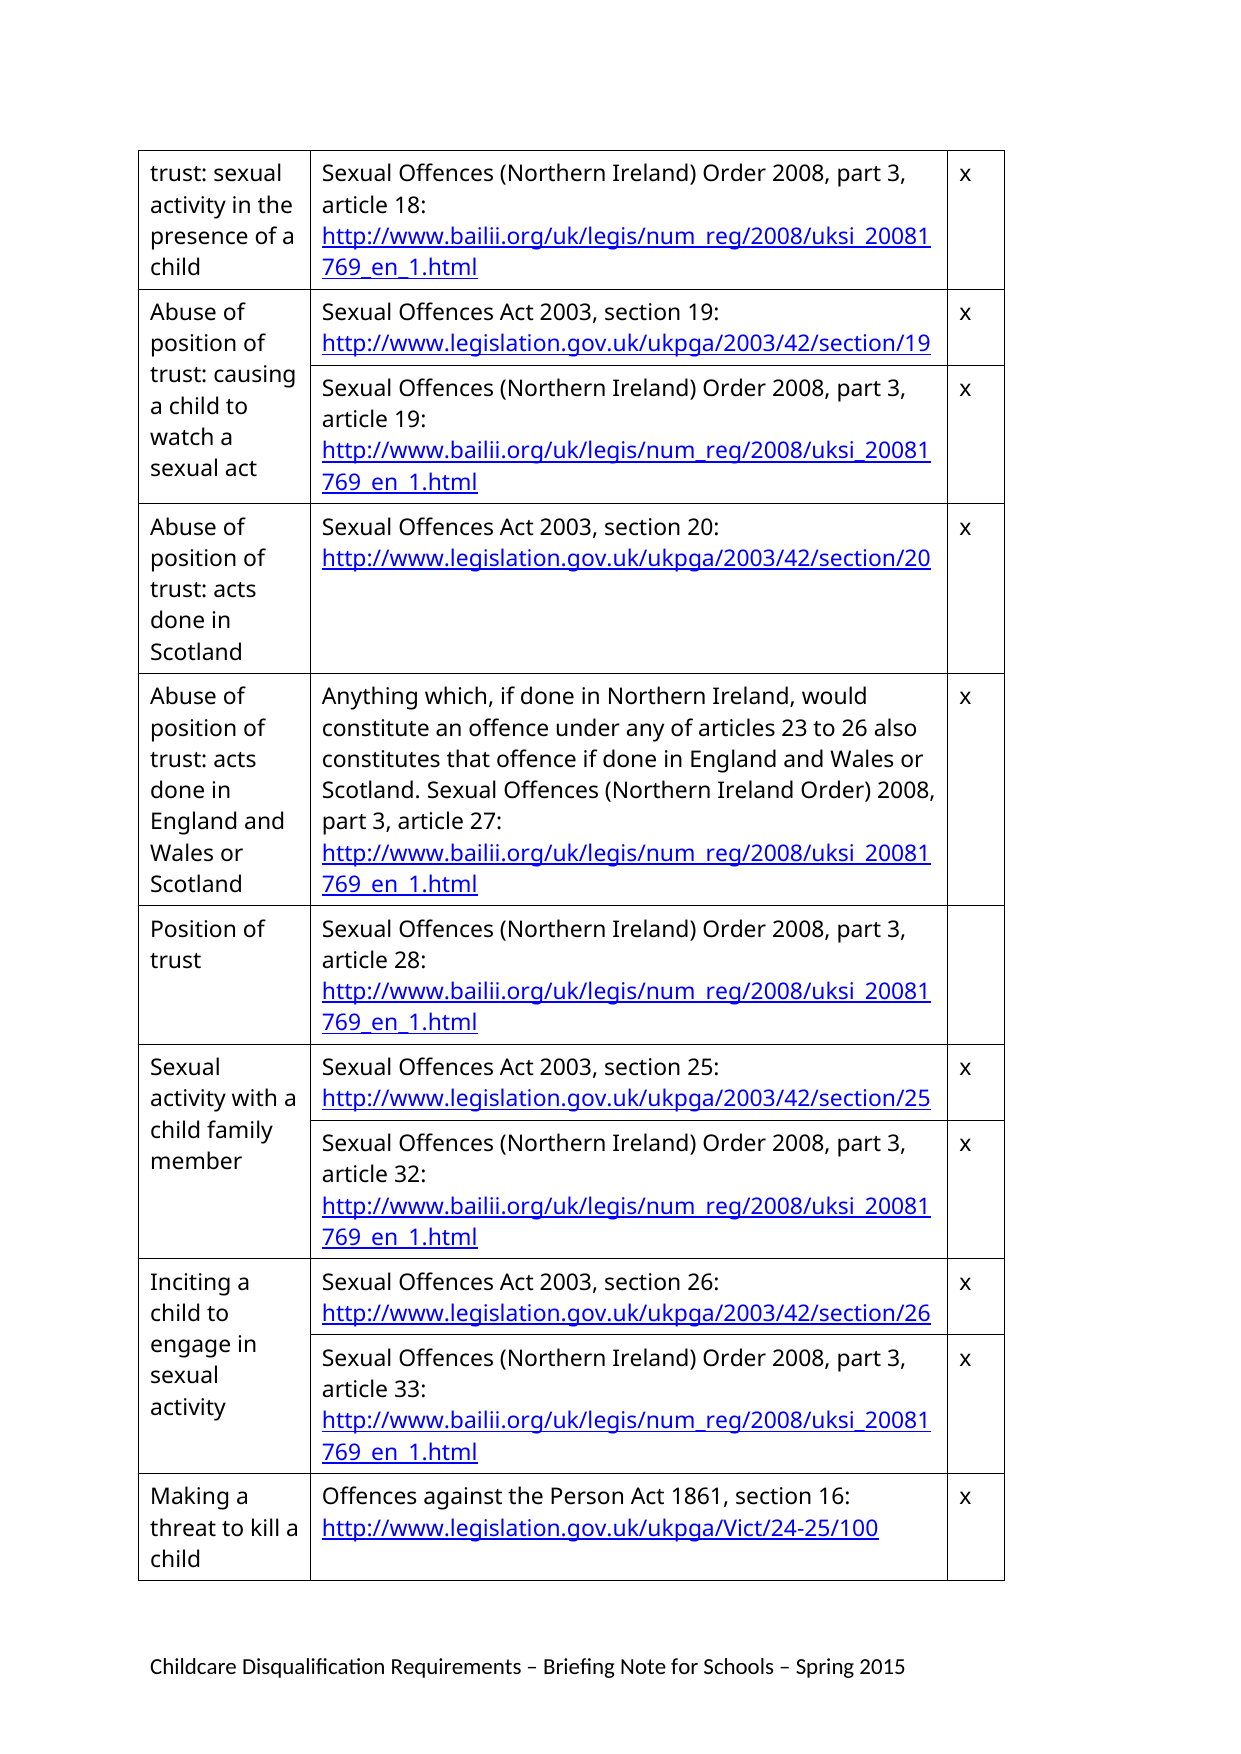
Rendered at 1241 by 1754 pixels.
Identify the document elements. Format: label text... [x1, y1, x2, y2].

table_cell x [948, 290, 1004, 364]
table_cell Position of trust [139, 906, 310, 1044]
table_cell Sexual Offences (Northern Ireland) Order 2008, part 3, article 19: http://www.bailii.org/uk/legis/num_reg/2008/uksi_20081769_en_1.html [311, 366, 947, 503]
table_cell Sexual Offences Act 2003, section 26: http://www.legislation.gov.uk/ukpga/2003/42/section/26 [311, 1259, 947, 1334]
table_cell Sexual Offences (Northern Ireland) Order 2008, part 3, article 28: http://www.bailii.org/uk/legis/num_reg/2008/uksi_20081769_en_1.html [311, 906, 947, 1044]
table_cell Sexual Offences Act 2003, section 19: http://www.legislation.gov.uk/ukpga/2003/42/section/19 [311, 290, 947, 364]
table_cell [139, 151, 310, 288]
table_cell Inciting a child to engage in sexual activity [139, 1259, 310, 1473]
table_cell Abuse of position of trust: causing a child to watch a sexual act [139, 290, 310, 503]
table_cell [948, 906, 1004, 1044]
table_cell Abuse of position of trust: acts done in Scotland [139, 504, 310, 673]
table_cell Sexual Offences (Northern Ireland) Order 2008, part 3, article 18: http://www.bailii.org/uk/legis/num_reg/2008/uksi_20081769_en_1.html [311, 151, 947, 288]
table_cell Sexual Offences Act 2003, section 20: http://www.legislation.gov.uk/ukpga/2003/42/section/20 [311, 504, 947, 673]
table_cell Sexual Offences (Northern Ireland) Order 2008, part 3, article 32: http://www.bailii.org/uk/legis/num_reg/2008/uksi_20081769_en_1.html [311, 1121, 947, 1258]
table_cell x [948, 504, 1004, 673]
table_cell Sexual activity with a child family member [139, 1045, 310, 1258]
table_cell x [948, 1335, 1004, 1473]
table_cell x [948, 1474, 1004, 1580]
table_cell x [948, 151, 1004, 288]
table_cell x [948, 1259, 1004, 1334]
table_cell x [948, 1045, 1004, 1120]
table_cell Offences against the Person Act 1861, section 16: http://www.legislation.gov.uk/ukpga/Vict/24-25/100 [311, 1474, 947, 1580]
table_cell x [948, 1121, 1004, 1258]
table_cell x [948, 366, 1004, 503]
table_cell Making a threat to kill a child [139, 1474, 310, 1580]
table_cell Sexual Offences Act 2003, section 25: http://www.legislation.gov.uk/ukpga/2003/42/section/25 [311, 1045, 947, 1120]
table_cell Anything which, if done in Northern Ireland, would constitute an offence under any of articles 23 to 26 also constitutes that offence if done in England and Wales or Scotland. Sexual Offences (Northern Ireland Order) 2008, part 3, article 27: http://www.bailii.org/uk/legis/num_reg/2008/uksi_20081769_en_1.html [311, 674, 947, 905]
table_cell Sexual Offences (Northern Ireland) Order 2008, part 3, article 33: http://www.bailii.org/uk/legis/num_reg/2008/uksi_20081769_en_1.html [311, 1335, 947, 1473]
table_cell Abuse of position of trust: acts done in England and Wales or Scotland [139, 674, 310, 905]
table_cell x [948, 674, 1004, 905]
